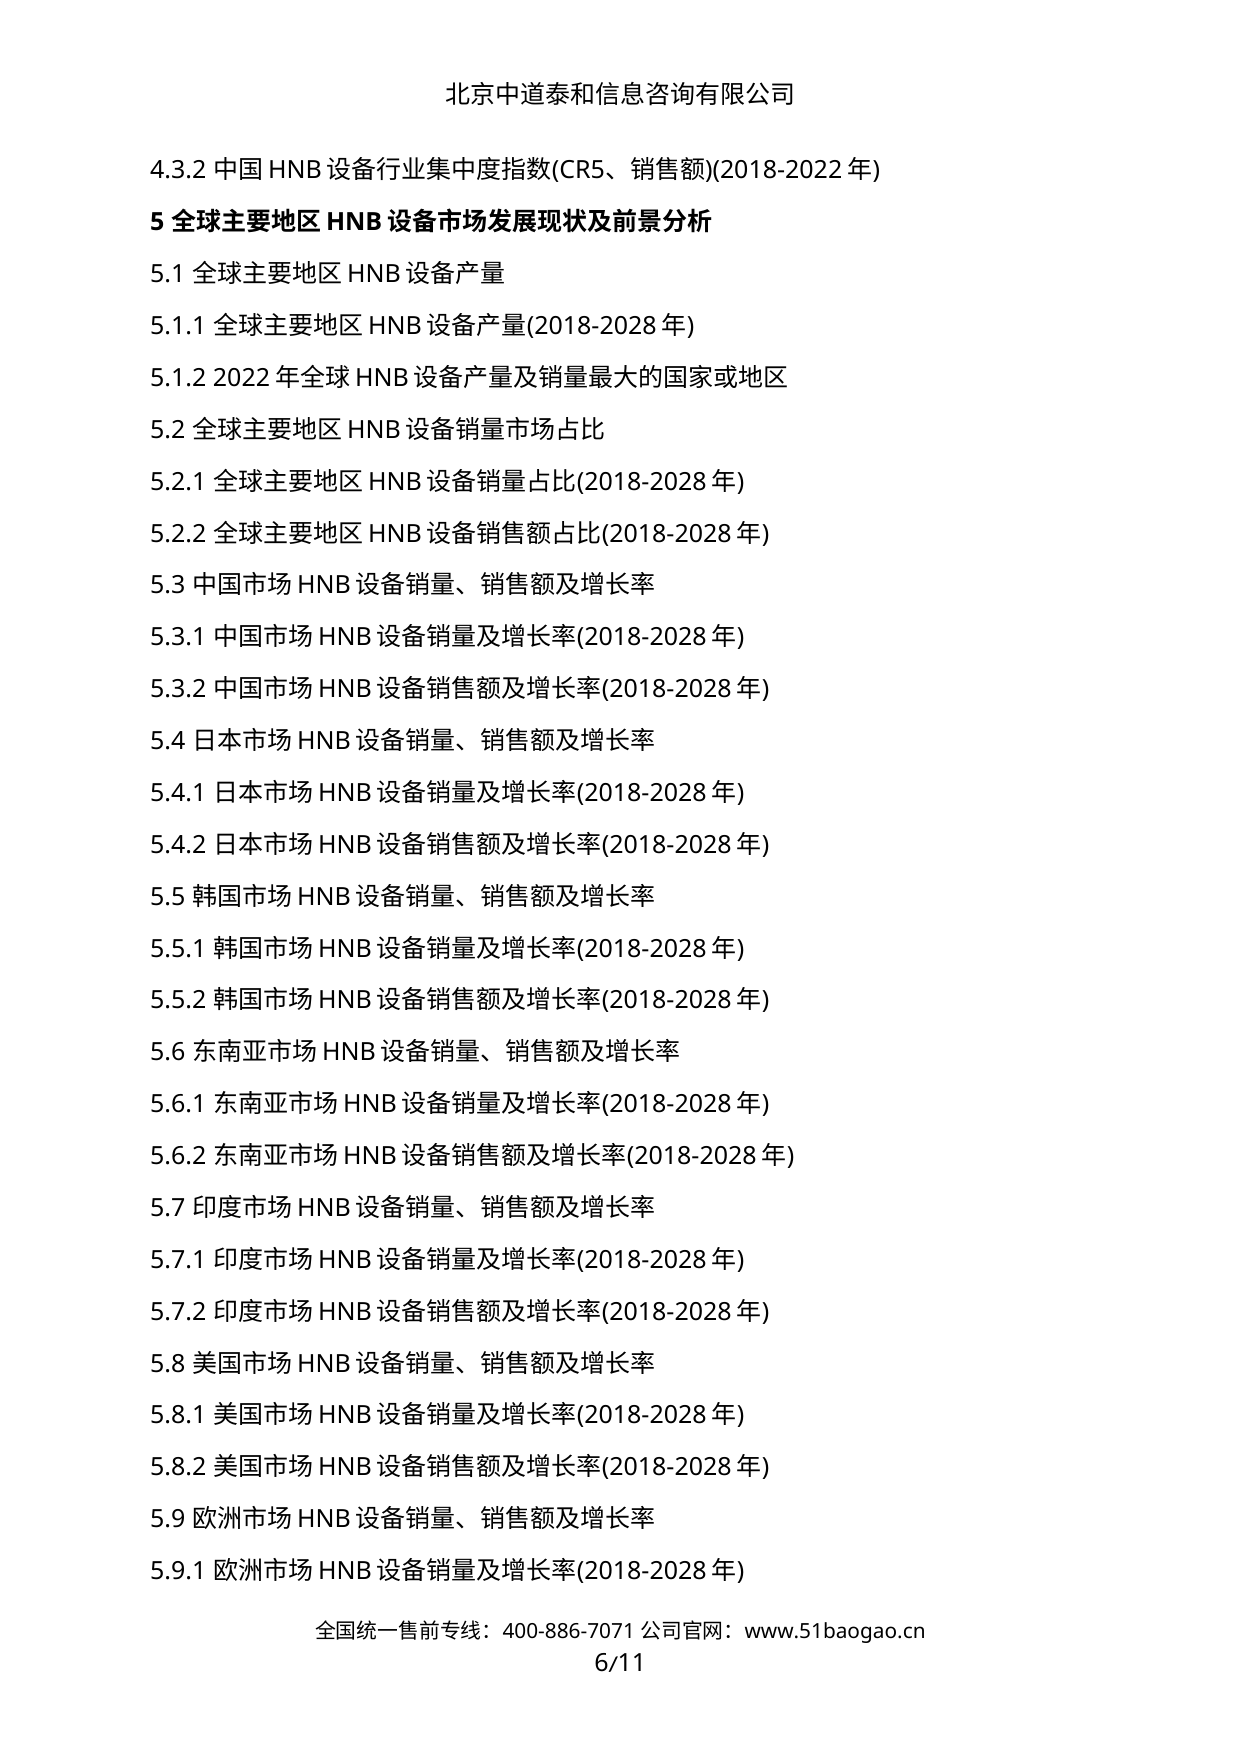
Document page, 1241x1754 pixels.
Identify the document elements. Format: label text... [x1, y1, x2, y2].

text 5.9 欧洲市场HNB设备销量、销售额及增长率 [150, 1499, 1090, 1535]
text 4.3.2 中国HNB设备行业集中度指数(CR5、销售额)(2018-2022年) [150, 150, 1090, 186]
text 5 全球主要地区HNB设备市场发展现状及前景分析 [150, 202, 1090, 238]
text 5.1.1 全球主要地区HNB设备产量(2018-2028年) [150, 306, 1090, 342]
text 5.5 韩国市场HNB设备销量、销售额及增长率 [150, 876, 1090, 912]
text 5.5.1 韩国市场HNB设备销量及增长率(2018-2028年) [150, 928, 1090, 964]
text 5.6.1 东南亚市场HNB设备销量及增长率(2018-2028年) [150, 1084, 1090, 1120]
text 5.7 印度市场HNB设备销量、销售额及增长率 [150, 1187, 1090, 1224]
text 5.8.1 美国市场HNB设备销量及增长率(2018-2028年) [150, 1395, 1090, 1431]
text 5.2 全球主要地区HNB设备销量市场占比 [150, 409, 1090, 446]
text 5.5.2 韩国市场HNB设备销售额及增长率(2018-2028年) [150, 980, 1090, 1016]
text 5.6 东南亚市场HNB设备销量、销售额及增长率 [150, 1032, 1090, 1068]
text 5.2.2 全球主要地区HNB设备销售额占比(2018-2028年) [150, 513, 1090, 549]
text 5.8 美国市场HNB设备销量、销售额及增长率 [150, 1343, 1090, 1379]
text 5.3 中国市场HNB设备销量、销售额及增长率 [150, 565, 1090, 601]
text 5.4 日本市场HNB设备销量、销售额及增长率 [150, 721, 1090, 757]
text 5.7.2 印度市场HNB设备销售额及增长率(2018-2028年) [150, 1291, 1090, 1327]
text 5.6.2 东南亚市场HNB设备销售额及增长率(2018-2028年) [150, 1136, 1090, 1172]
text 5.8.2 美国市场HNB设备销售额及增长率(2018-2028年) [150, 1447, 1090, 1483]
text 5.1.2 2022年全球HNB设备产量及销量最大的国家或地区 [150, 357, 1090, 394]
text 5.7.1 印度市场HNB设备销量及增长率(2018-2028年) [150, 1239, 1090, 1276]
text 5.3.1 中国市场HNB设备销量及增长率(2018-2028年) [150, 617, 1090, 653]
text 5.3.2 中国市场HNB设备销售额及增长率(2018-2028年) [150, 669, 1090, 705]
text 5.9.1 欧洲市场HNB设备销量及增长率(2018-2028年) [150, 1551, 1090, 1587]
text 5.4.2 日本市场HNB设备销售额及增长率(2018-2028年) [150, 824, 1090, 861]
text 5.2.1 全球主要地区HNB设备销量占比(2018-2028年) [150, 461, 1090, 497]
text 5.4.1 日本市场HNB设备销量及增长率(2018-2028年) [150, 772, 1090, 809]
text 5.1 全球主要地区HNB设备产量 [150, 254, 1090, 290]
